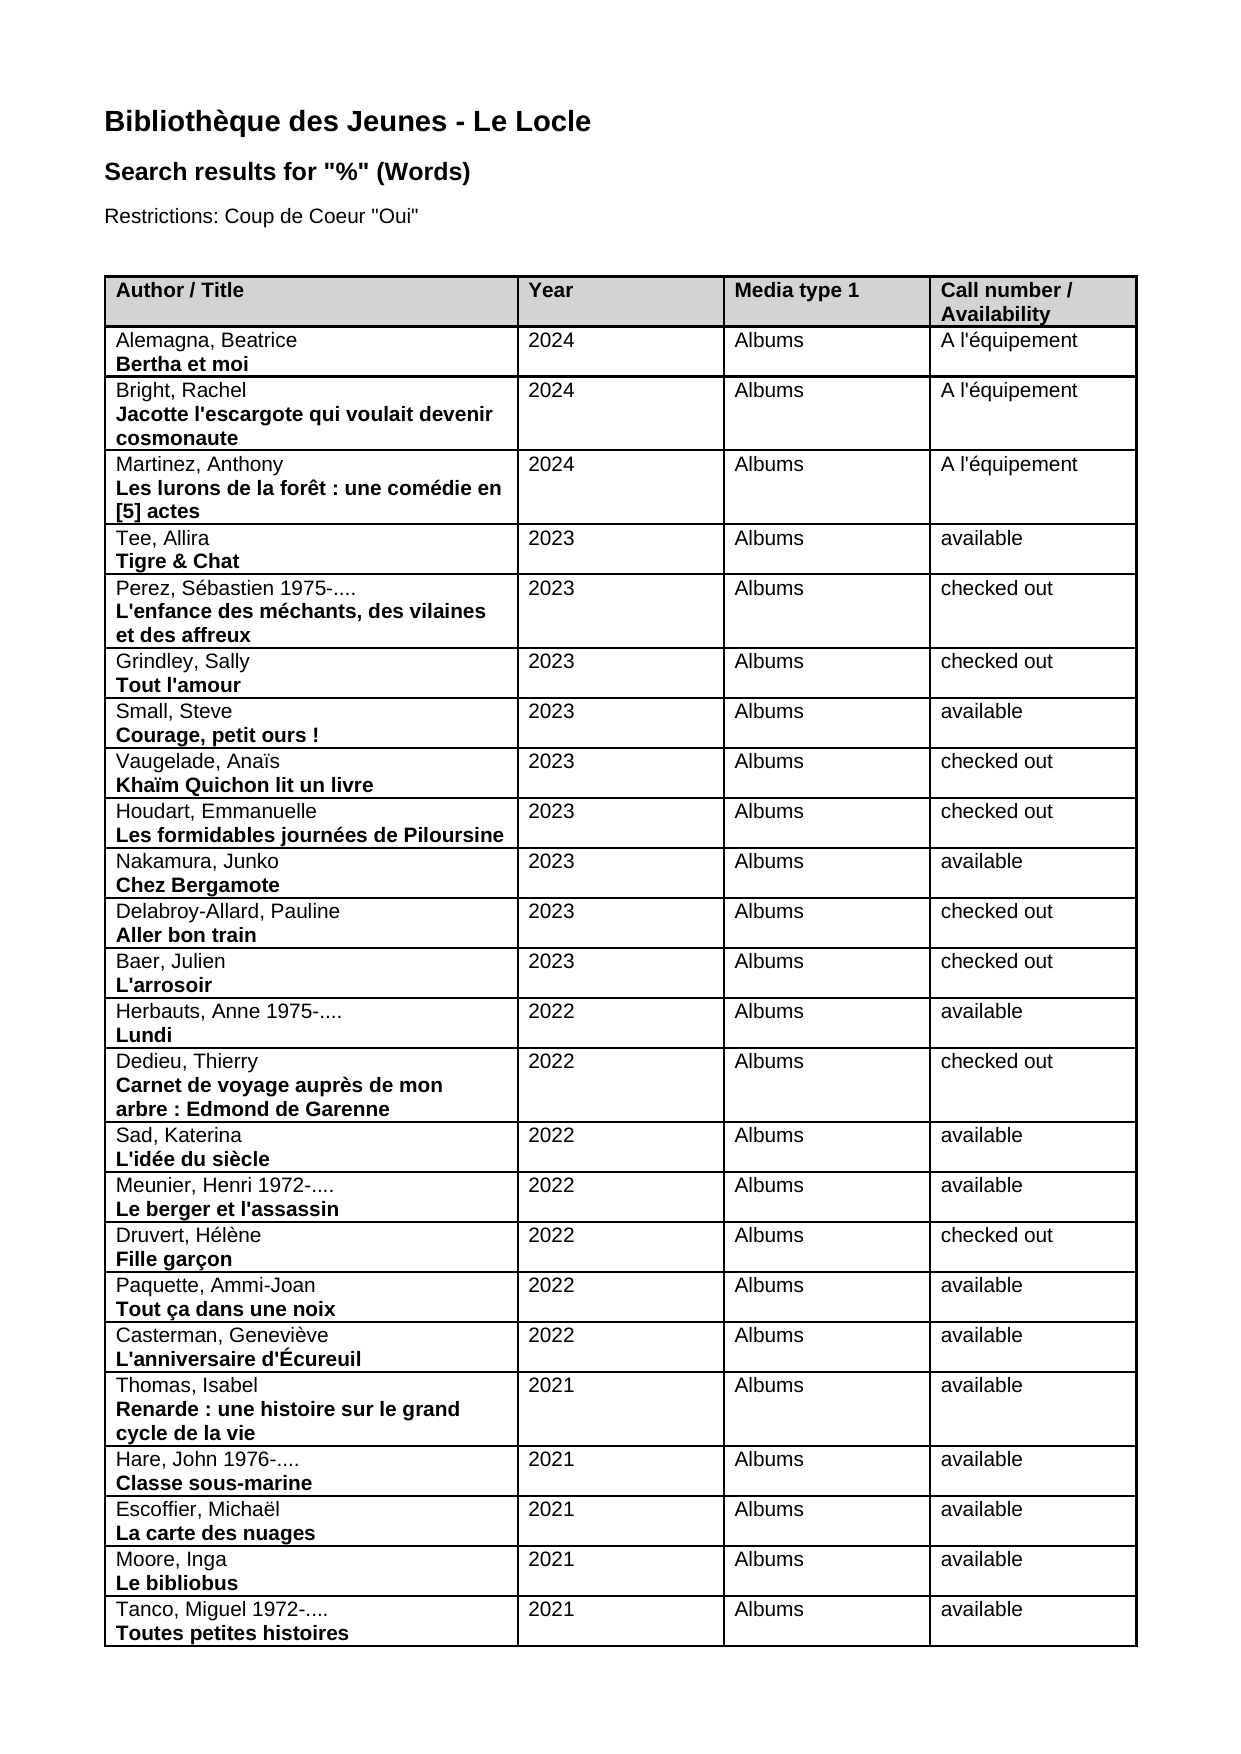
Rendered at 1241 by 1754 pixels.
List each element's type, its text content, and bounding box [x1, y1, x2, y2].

table_cell available [931, 1547, 1135, 1595]
table_cell 2023 [519, 899, 723, 947]
table_cell A l'équipement [931, 451, 1135, 523]
table_cell available [931, 699, 1135, 747]
table_cell available [931, 999, 1135, 1047]
table_cell checked out [931, 799, 1135, 847]
table_cell 2021 [519, 1547, 723, 1595]
table_cell Moore, Inga Le bibliobus [106, 1547, 517, 1595]
table_cell 2023 [519, 849, 723, 897]
table_cell Albums [725, 749, 929, 797]
table_cell Albums [725, 949, 929, 997]
table_cell 2024 [519, 328, 723, 375]
table_cell Vaugelade, Anaïs Khaïm Quichon lit un livre [106, 749, 517, 797]
table_cell Albums [725, 328, 929, 375]
table_cell 2021 [519, 1497, 723, 1545]
table_cell Albums [725, 899, 929, 947]
table_cell Albums [725, 575, 929, 647]
table_cell 2022 [519, 1049, 723, 1121]
table_cell available [931, 1323, 1135, 1371]
table_cell A l'équipement [931, 328, 1135, 375]
table_header Call number / Availability [931, 278, 1135, 325]
table_cell available [931, 1123, 1135, 1171]
table_cell 2021 [519, 1447, 723, 1495]
table_cell Albums [725, 1373, 929, 1445]
table_cell Tee, Allira Tigre & Chat [106, 525, 517, 573]
table_cell 2023 [519, 799, 723, 847]
table_cell Albums [725, 1049, 929, 1121]
table_cell Grindley, Sally Tout l'amour [106, 649, 517, 697]
table_cell available [931, 1497, 1135, 1545]
table_cell checked out [931, 575, 1135, 647]
table_cell Delabroy-Allard, Pauline Aller bon train [106, 899, 517, 947]
table_cell 2023 [519, 699, 723, 747]
text Restrictions: Coup de Coeur "Oui" [104, 204, 1136, 228]
table_cell Casterman, Geneviève L'anniversaire d'Écureuil [106, 1323, 517, 1371]
table_cell Albums [725, 1273, 929, 1321]
table_cell Bright, Rachel Jacotte l'escargote qui voulait devenir cosmonaute [106, 378, 517, 449]
text Bibliothèque des Jeunes - Le Locle [104, 104, 1136, 138]
table_cell 2023 [519, 949, 723, 997]
table_cell Baer, Julien L'arrosoir [106, 949, 517, 997]
table_cell Albums [725, 1223, 929, 1271]
table_cell Albums [725, 525, 929, 573]
text Search results for "%" (Words) [104, 156, 1136, 185]
table_cell checked out [931, 949, 1135, 997]
table_cell Thomas, Isabel Renarde : une histoire sur le grand cycle de la vie [106, 1373, 517, 1445]
table_cell 2022 [519, 1273, 723, 1321]
table_cell 2022 [519, 1123, 723, 1171]
table_cell available [931, 849, 1135, 897]
table_cell Paquette, Ammi-Joan Tout ça dans une noix [106, 1273, 517, 1321]
table_cell Albums [725, 1123, 929, 1171]
table_cell available [931, 1273, 1135, 1321]
table_cell Sad, Katerina L'idée du siècle [106, 1123, 517, 1171]
table_cell checked out [931, 649, 1135, 697]
table_cell Albums [725, 1447, 929, 1495]
table_cell Herbauts, Anne 1975-.... Lundi [106, 999, 517, 1047]
table_cell Albums [725, 649, 929, 697]
table_cell Perez, Sébastien 1975-.... L'enfance des méchants, des vilaines et des affreux [106, 575, 517, 647]
table_cell 2021 [519, 1597, 723, 1645]
table_cell checked out [931, 1049, 1135, 1121]
table_cell Escoffier, Michaël La carte des nuages [106, 1497, 517, 1545]
table_cell Meunier, Henri 1972-.... Le berger et l'assassin [106, 1173, 517, 1221]
table_cell Albums [725, 1173, 929, 1221]
table_cell 2022 [519, 1323, 723, 1371]
table_cell Albums [725, 1597, 929, 1645]
table_cell Albums [725, 378, 929, 449]
table_cell available [931, 1173, 1135, 1221]
table_header Year [519, 278, 723, 325]
table_cell available [931, 1447, 1135, 1495]
table_cell Albums [725, 451, 929, 523]
table_cell Houdart, Emmanuelle Les formidables journées de Piloursine [106, 799, 517, 847]
table_cell available [931, 1373, 1135, 1445]
table_cell 2021 [519, 1373, 723, 1445]
table_cell Martinez, Anthony Les lurons de la forêt : une comédie en [5] actes [106, 451, 517, 523]
table_cell 2023 [519, 525, 723, 573]
table_cell 2023 [519, 649, 723, 697]
table_header Media type 1 [725, 278, 929, 325]
table_cell Small, Steve Courage, petit ours ! [106, 699, 517, 747]
table_cell 2022 [519, 1173, 723, 1221]
table_cell Nakamura, Junko Chez Bergamote [106, 849, 517, 897]
table_cell 2024 [519, 378, 723, 449]
table_cell checked out [931, 899, 1135, 947]
table_cell available [931, 1597, 1135, 1645]
table_cell Albums [725, 1497, 929, 1545]
table_cell 2023 [519, 575, 723, 647]
table_cell checked out [931, 749, 1135, 797]
table_cell Albums [725, 799, 929, 847]
table_cell 2022 [519, 1223, 723, 1271]
table_cell Albums [725, 999, 929, 1047]
table_cell checked out [931, 1223, 1135, 1271]
table_cell Dedieu, Thierry Carnet de voyage auprès de mon arbre : Edmond de Garenne [106, 1049, 517, 1121]
table_cell available [931, 525, 1135, 573]
table_cell Albums [725, 699, 929, 747]
table_cell Hare, John 1976-.... Classe sous-marine [106, 1447, 517, 1495]
table_cell 2022 [519, 999, 723, 1047]
table_cell Druvert, Hélène Fille garçon [106, 1223, 517, 1271]
table_cell Albums [725, 1547, 929, 1595]
table_cell Tanco, Miguel 1972-.... Toutes petites histoires [106, 1597, 517, 1645]
table_cell 2024 [519, 451, 723, 523]
table_cell Alemagna, Beatrice Bertha et moi [106, 328, 517, 375]
table_cell Albums [725, 1323, 929, 1371]
table_cell Albums [725, 849, 929, 897]
table_header Author / Title [106, 278, 517, 325]
table_cell 2023 [519, 749, 723, 797]
table_cell A l'équipement [931, 378, 1135, 449]
